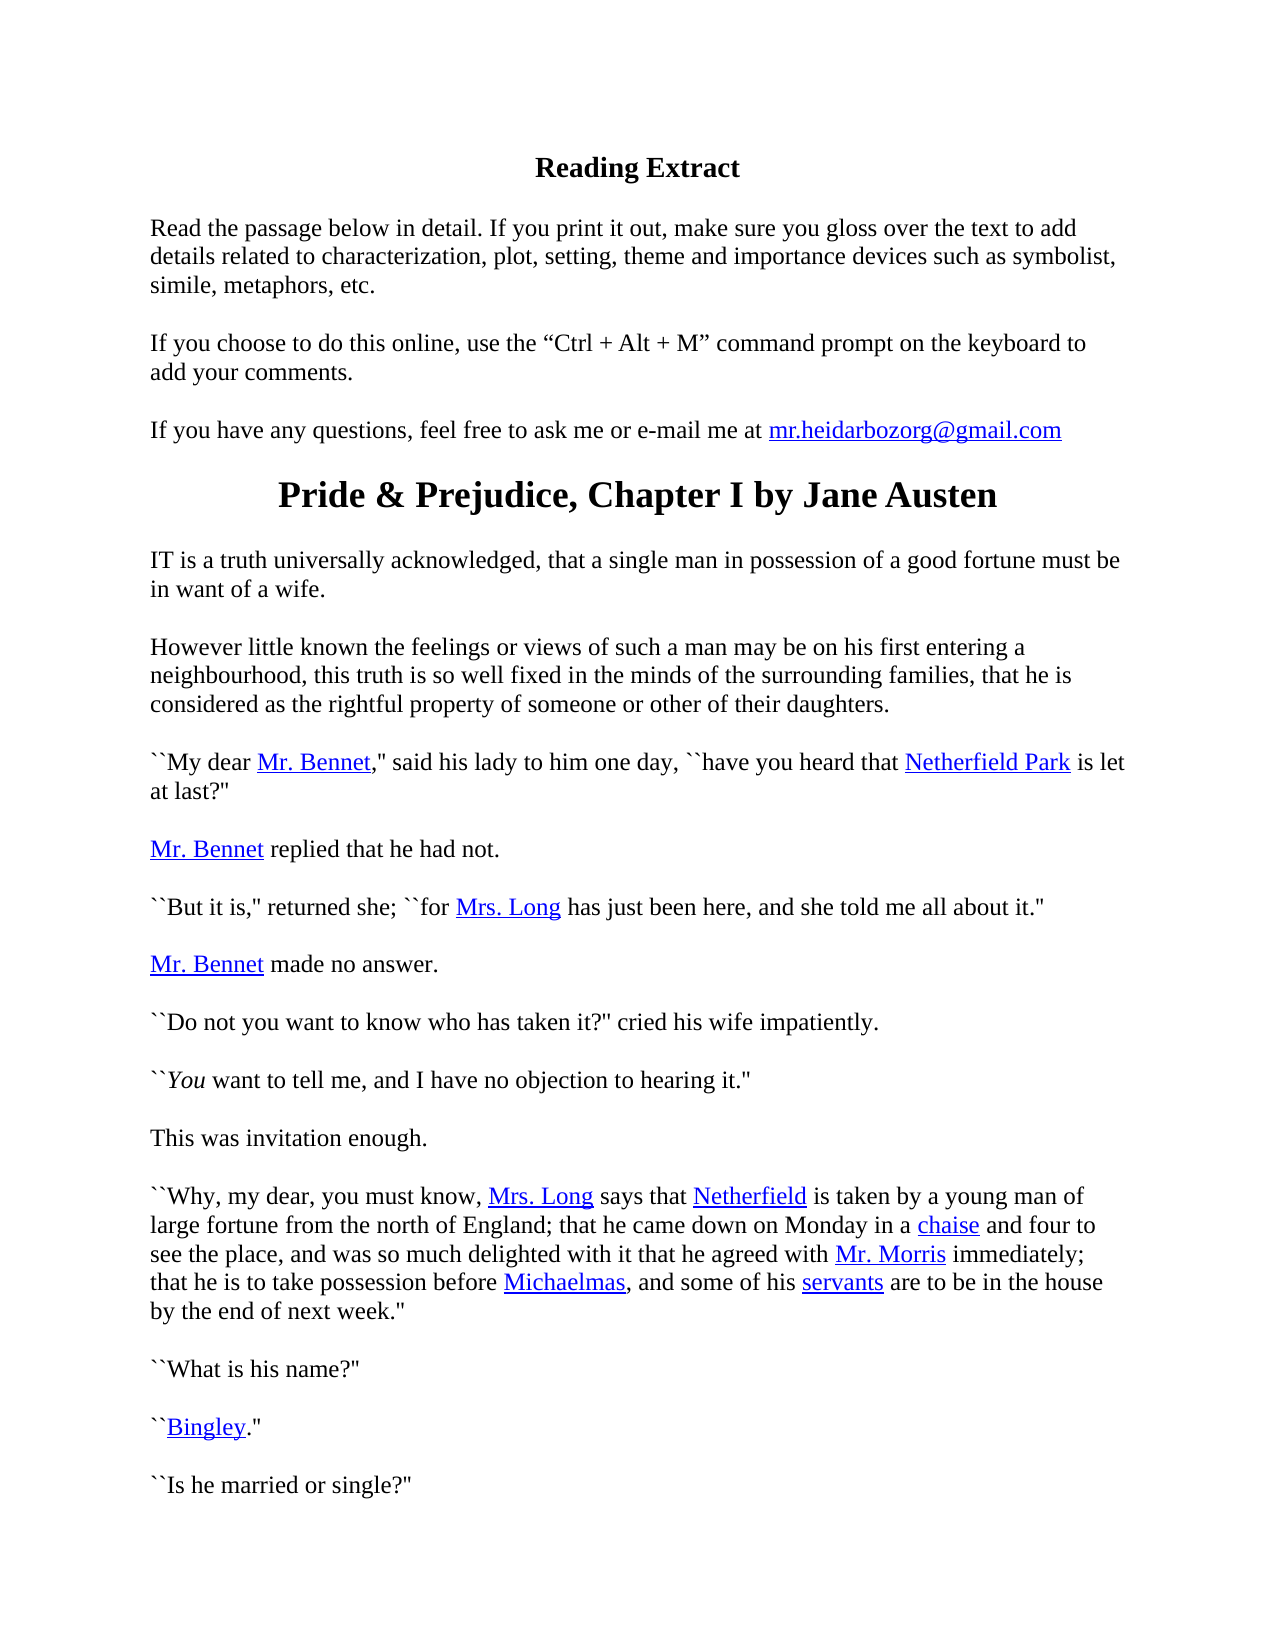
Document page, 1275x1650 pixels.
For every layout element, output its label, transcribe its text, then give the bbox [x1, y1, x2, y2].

text If you choose to do this online, use the “Ctrl + Alt + M” command prompt on the keyboard to add your comments. [150, 328, 1125, 386]
text If you have any questions, feel free to ask me or e-mail me at mr.heidarbozorg@gmail.com [150, 415, 1125, 443]
text Read the passage below in detail. If you print it out, make sure you gloss over the text to add details related to characterization, plot, setting, theme and importance devices such as symbolist, simile, metaphors, etc. [150, 213, 1125, 299]
text ``Why, my dear, you must know, Mrs. Long says that Netherfield is taken by a young man of large fortune from the north of England; that he came down on Monday in a chaise and four to see the place, and was so much delighted with it that he agreed with Mr. Morris immediately; that he is to take possession before Michaelmas, and some of his servants are to be in the house by the end of next week.'' [150, 1181, 1125, 1325]
text ``What is his name?'' [150, 1354, 1125, 1383]
text ``But it is,'' returned she; ``for Mrs. Long has just been here, and she told me all about it.'' [150, 892, 1125, 920]
text ``Is he married or single?'' [150, 1470, 1125, 1499]
text ``My dear Mr. Bennet,'' said his lady to him one day, ``have you heard that Netherfield Park is let at last?'' [150, 747, 1125, 804]
text This was invitation enough. [150, 1123, 1125, 1152]
text Pride & Prejudice, Chapter I by Jane Austen [150, 473, 1125, 516]
text ``You want to tell me, and I have no objection to hearing it.'' [150, 1065, 1125, 1094]
text ``Bingley.'' [150, 1412, 1125, 1441]
text Mr. Bennet replied that he had not. [150, 834, 1125, 862]
text ``Do not you want to know who has taken it?'' cried his wife impatiently. [150, 1007, 1125, 1036]
text IT is a truth universally acknowledged, that a single man in possession of a good fortune must be in want of a wife. [150, 545, 1125, 602]
text However little known the feelings or views of such a man may be on his first entering a neighbourhood, this truth is so well fixed in the minds of the surrounding families, that he is considered as the rightful property of someone or other of their daughters. [150, 632, 1125, 718]
text Reading Extract [150, 150, 1125, 183]
text Mr. Bennet made no answer. [150, 949, 1125, 978]
